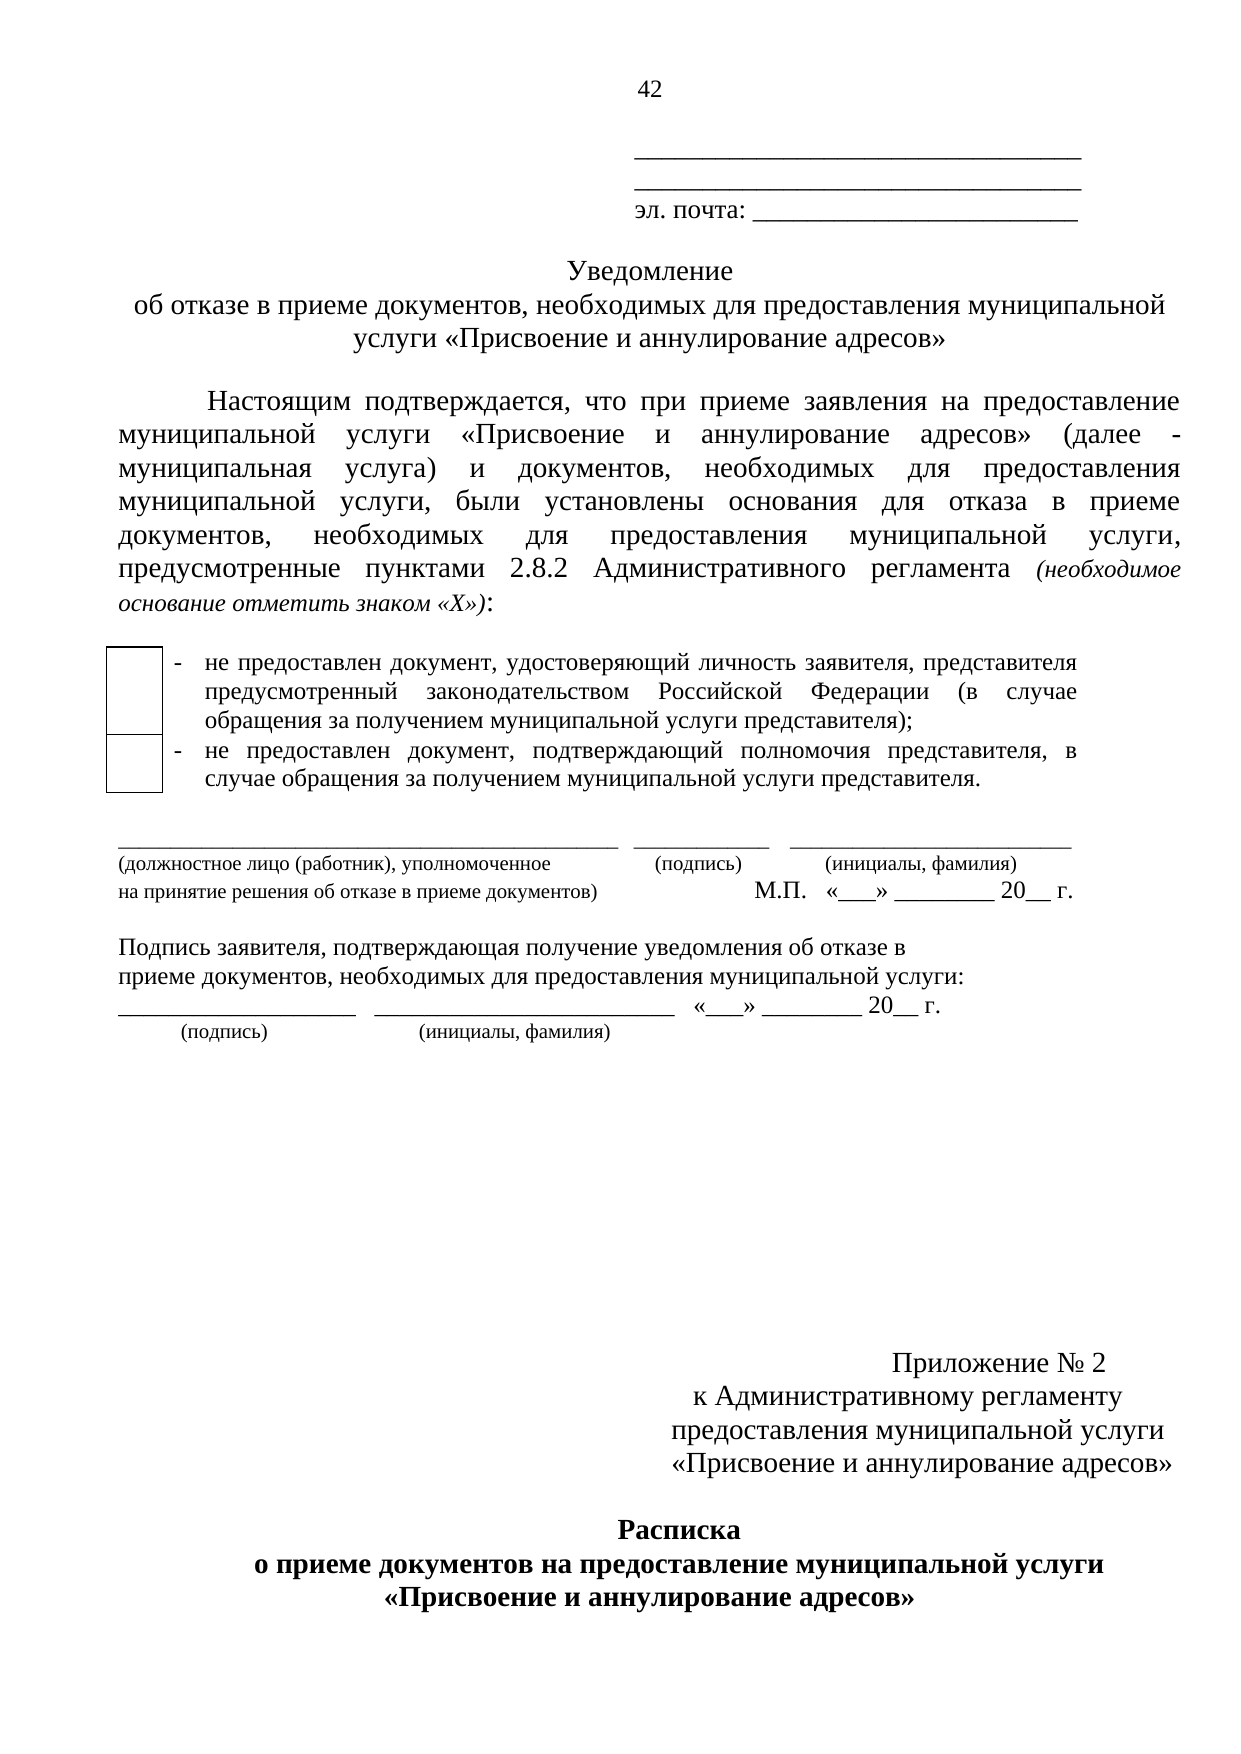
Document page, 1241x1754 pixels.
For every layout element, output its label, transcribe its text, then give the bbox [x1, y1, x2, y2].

text эл. почта: ________________________ [634, 194, 1181, 225]
text предоставления муниципальной услуги «Присвоение и аннулирование адресов» [671, 1412, 1181, 1479]
table_cell [107, 735, 162, 792]
table_cell не предоставлен документ, подтверждающий полномочия представителя, в случае обращения за получением муниципальной услуги представителя. [193, 734, 1089, 792]
text Настоящим подтверждается, что при приеме заявления на предоставление муниципальной услуги «Присвоение и аннулирование адресов» (далее - муниципальная услуга) и документов, необходимых для предоставления муниципальной услуги, были установлены основания для отказа в приеме документов, необходимых для предоставления муниципальной услуги, предусмотренные пунктами 2.8.2 Административного регламента (необходимое основание отметить знаком «Х»): [118, 383, 1181, 618]
text об отказе в приеме документов, необходимых для предоставления муниципальной услуги «Присвоение и аннулирование адресов» [118, 287, 1181, 354]
text (должностное лицо (работник), уполномоченное (подпись) (инициалы, фамилия) [118, 851, 1181, 875]
text _________________________________ [634, 162, 1181, 194]
table_header [107, 648, 162, 734]
text приеме документов, необходимых для предоставления муниципальной услуги: [118, 961, 1181, 990]
text на принятие решения об отказе в приеме документов) М.П. «___» ________ 20__ г. [118, 875, 1181, 904]
table_cell - [163, 734, 193, 792]
text к Административному регламенту [118, 1378, 1181, 1412]
text Подпись заявителя, подтверждающая получение уведомления об отказе в [118, 932, 1181, 961]
text Уведомление [118, 253, 1181, 287]
table_header - [163, 646, 193, 734]
table_header не предоставлен документ, удостоверяющий личность заявителя, представителя предусмотренный законодательством Российской Федерации (в случае обращения за получением муниципальной услуги представителя); [193, 646, 1089, 734]
text ___________________ ________________________ «___» ________ 20__ г. [118, 990, 1181, 1019]
text Расписка [118, 1512, 1181, 1546]
text (подпись) (инициалы, фамилия) [118, 1019, 1181, 1043]
text ________________________________________________ _____________ ___________________________ [118, 827, 1181, 851]
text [634, 131, 1181, 162]
text Приложение № 2 [118, 1345, 1181, 1378]
text о приеме документов на предоставление муниципальной услуги «Присвоение и аннулирование адресов» [118, 1546, 1181, 1613]
